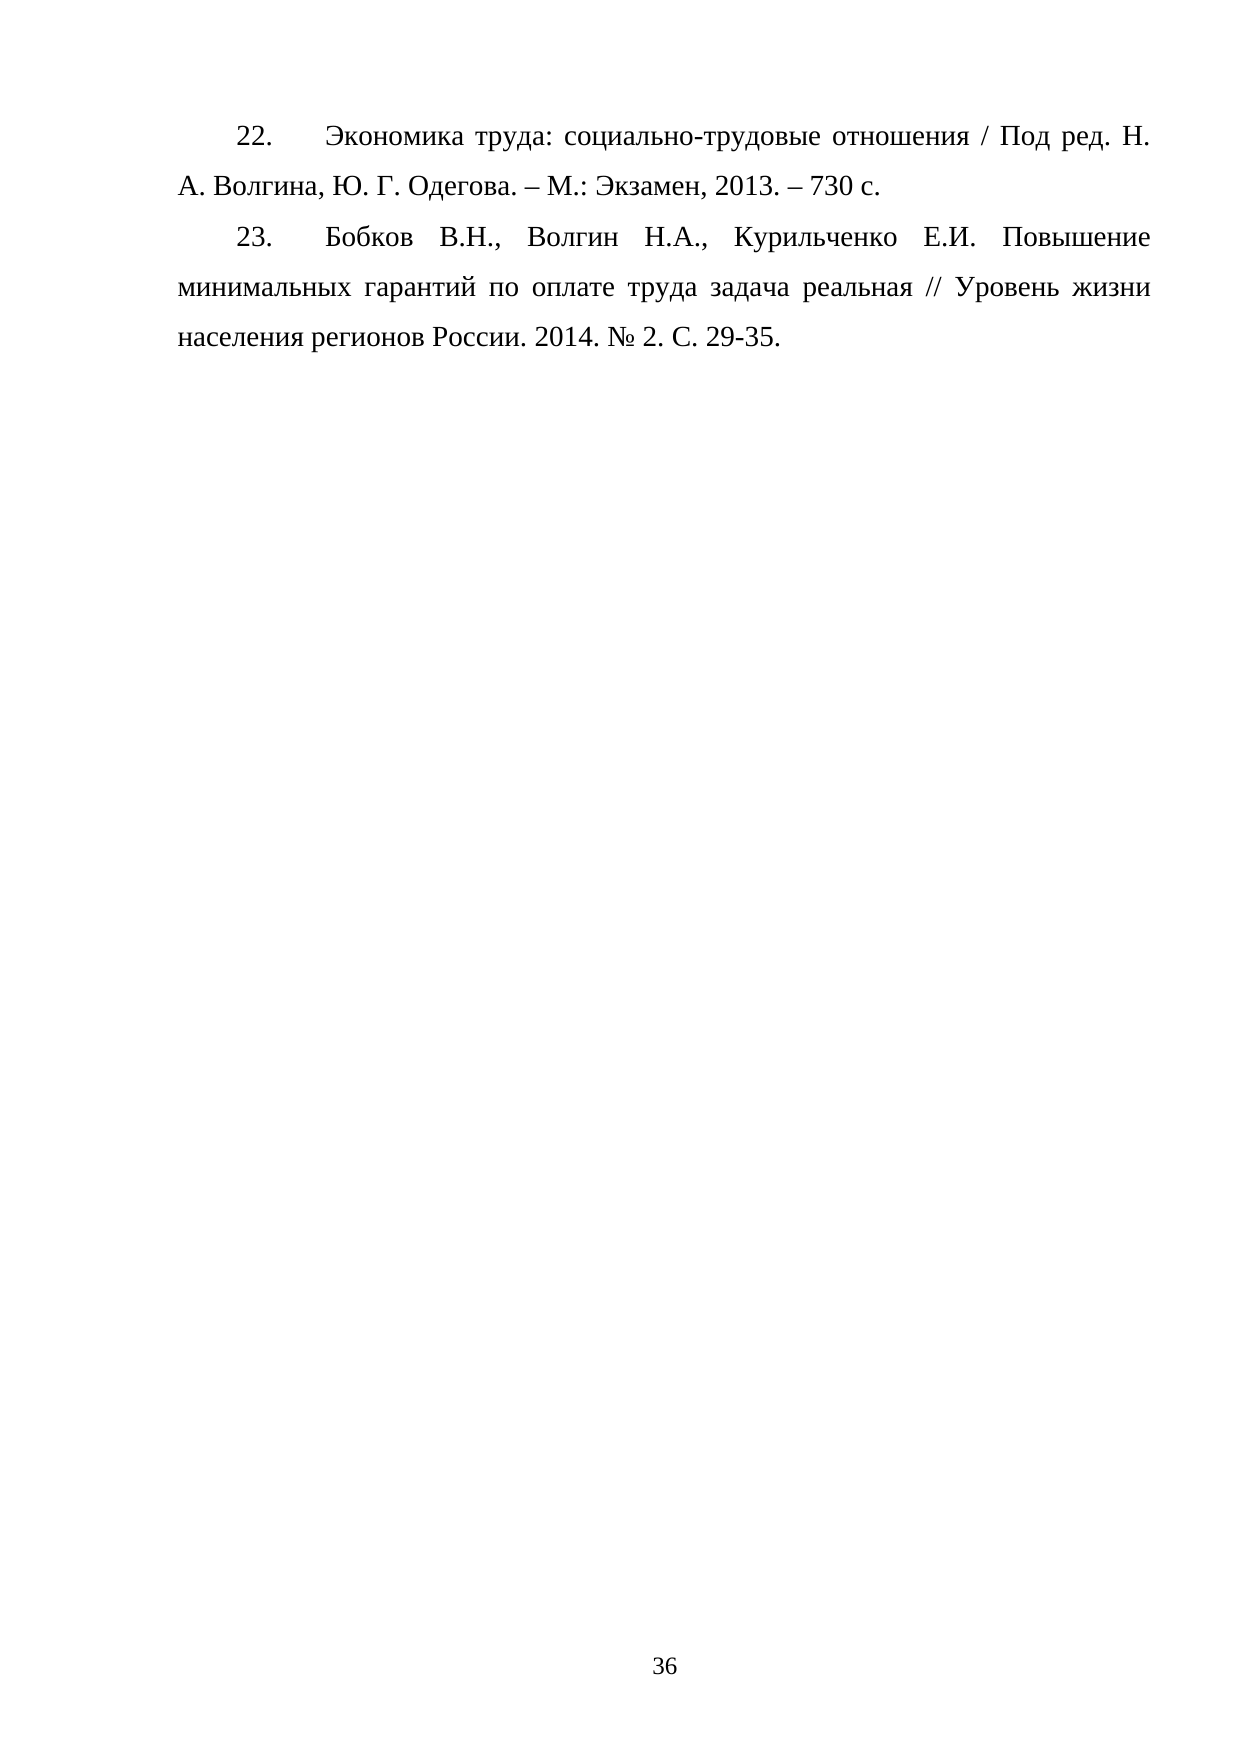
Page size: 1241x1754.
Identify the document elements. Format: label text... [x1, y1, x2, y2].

text 22. Экономика труда: социально-трудовые отношения / Под ред. Н. А. Волгина, Ю. Г. Одегова. – М.: Экзамен, 2013. – 730 с. [177, 118, 1152, 202]
text 23. Бобков В.Н., Волгин Н.А., Курильченко Е.И. Повышение минимальных гарантий по оплате труда задача реальная // Уровень жизни населения регионов России. 2014. № 2. С. 29-35. [177, 219, 1152, 353]
